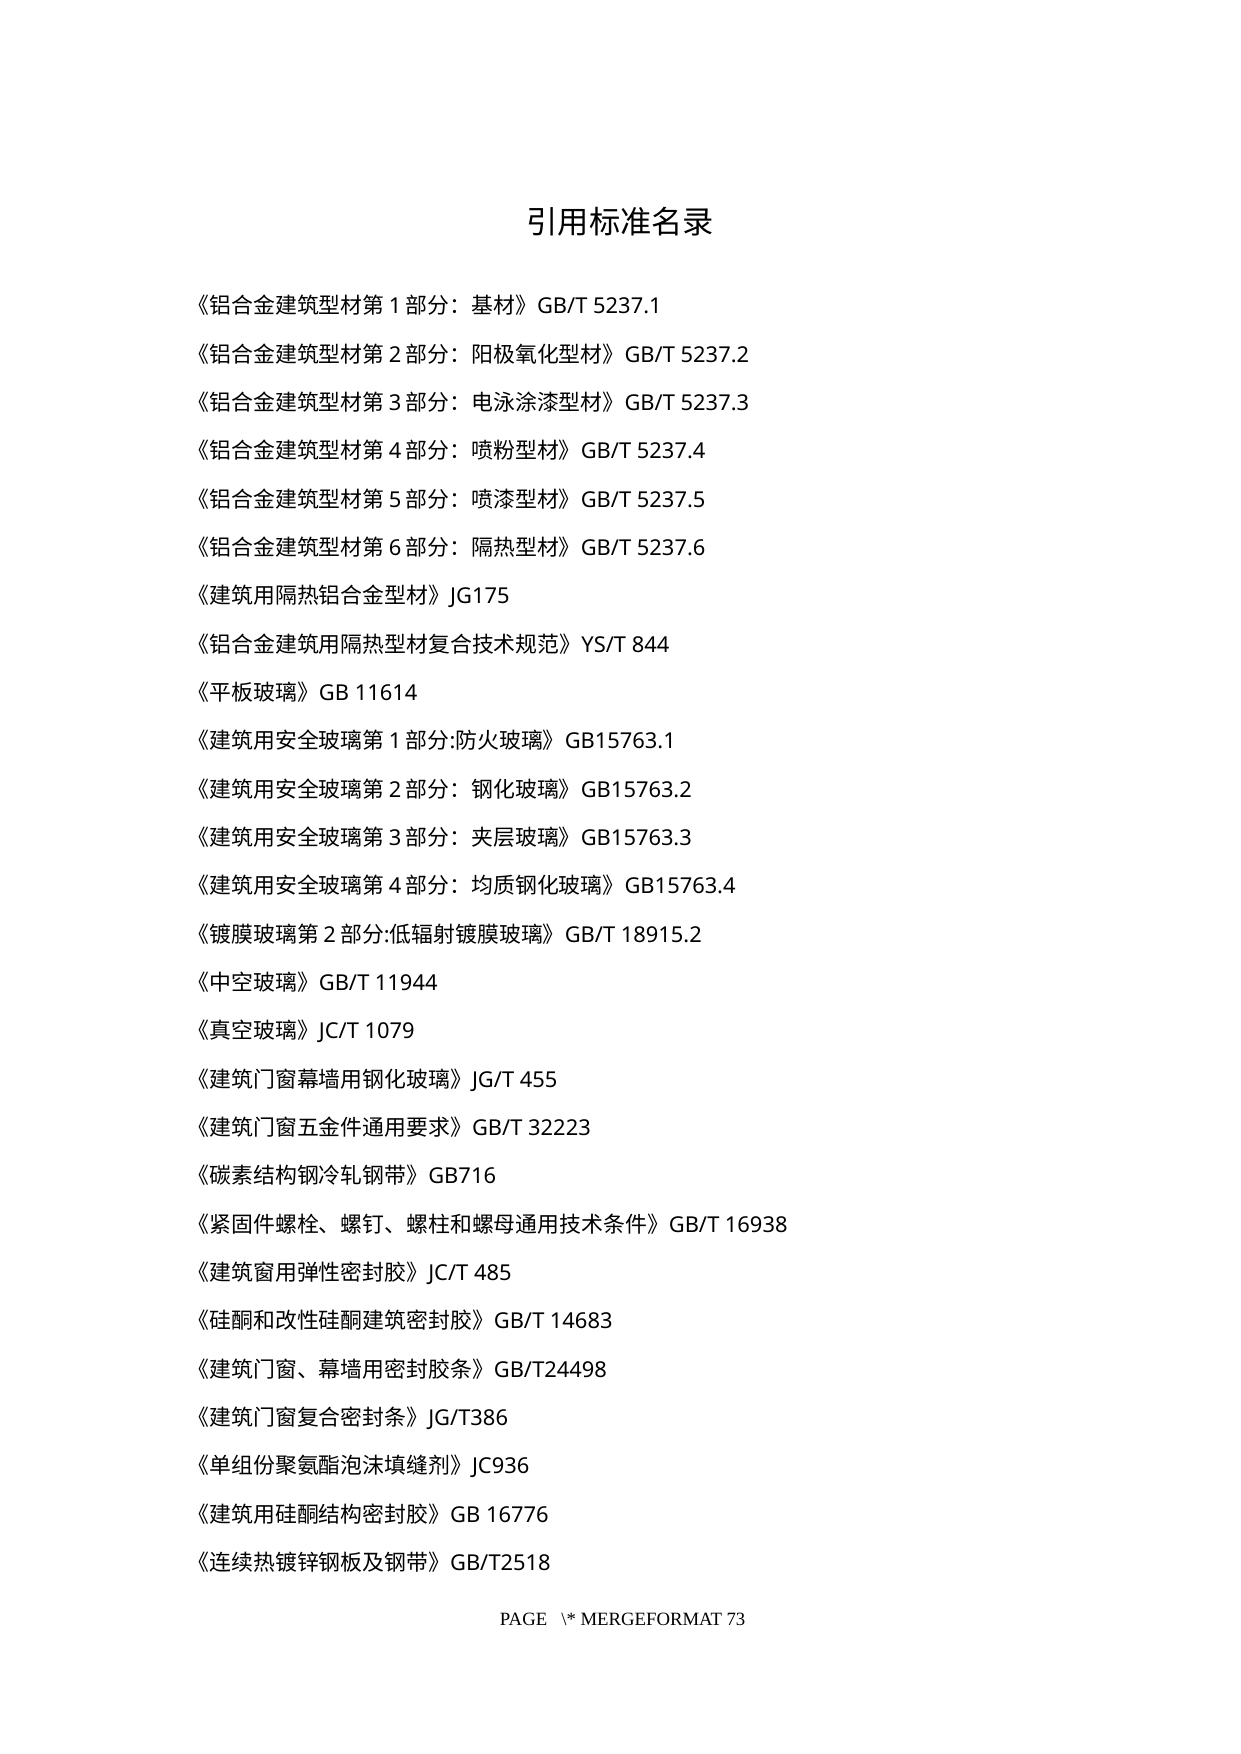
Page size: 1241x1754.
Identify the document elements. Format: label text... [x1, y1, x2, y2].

text 《建筑用硅酮结构密封胶》GB 16776 [187, 1497, 1053, 1529]
text 《建筑用安全玻璃第2部分：钢化玻璃》GB15763.2 [187, 772, 1053, 804]
subtitle 引用标准名录 [187, 187, 1053, 252]
text 《建筑用安全玻璃第1部分:防火玻璃》GB15763.1 [187, 723, 1053, 756]
text 《铝合金建筑型材第2部分：阳极氧化型材》GB/T 5237.2 [187, 337, 1053, 369]
text 《碳素结构钢冷轧钢带》GB716 [187, 1158, 1053, 1191]
text 《连续热镀锌钢板及钢带》GB/T2518 [187, 1545, 1053, 1577]
text 《铝合金建筑型材第1部分：基材》GB/T 5237.1 [187, 288, 1053, 321]
text 《铝合金建筑型材第6部分：隔热型材》GB/T 5237.6 [187, 530, 1053, 562]
text 《建筑门窗复合密封条》JG/T386 [187, 1400, 1053, 1432]
text 《镀膜玻璃第2部分:低辐射镀膜玻璃》GB/T 18915.2 [187, 917, 1053, 949]
text 《真空玻璃》JC/T 1079 [187, 1013, 1053, 1046]
text 《铝合金建筑型材第5部分：喷漆型材》GB/T 5237.5 [187, 482, 1053, 514]
text 《建筑用隔热铝合金型材》JG175 [187, 578, 1053, 611]
text 《建筑门窗幕墙用钢化玻璃》JG/T 455 [187, 1062, 1053, 1094]
text 《中空玻璃》GB/T 11944 [187, 965, 1053, 997]
text 《铝合金建筑型材第4部分：喷粉型材》GB/T 5237.4 [187, 433, 1053, 466]
text 《建筑用安全玻璃第4部分：均质钢化玻璃》GB15763.4 [187, 868, 1053, 901]
text 《铝合金建筑用隔热型材复合技术规范》YS/T 844 [187, 627, 1053, 659]
text 《硅酮和改性硅酮建筑密封胶》GB/T 14683 [187, 1303, 1053, 1336]
text 《建筑门窗、幕墙用密封胶条》GB/T24498 [187, 1352, 1053, 1384]
text 《建筑窗用弹性密封胶》JC/T 485 [187, 1255, 1053, 1287]
text 《平板玻璃》GB 11614 [187, 675, 1053, 707]
text 《铝合金建筑型材第3部分：电泳涂漆型材》GB/T 5237.3 [187, 385, 1053, 417]
text 《紧固件螺栓、螺钉、螺柱和螺母通用技术条件》GB/T 16938 [187, 1207, 1053, 1239]
text 《建筑用安全玻璃第3部分：夹层玻璃》GB15763.3 [187, 820, 1053, 852]
text 《建筑门窗五金件通用要求》GB/T 32223 [187, 1110, 1053, 1142]
text 《单组份聚氨酯泡沫填缝剂》JC936 [187, 1448, 1053, 1481]
